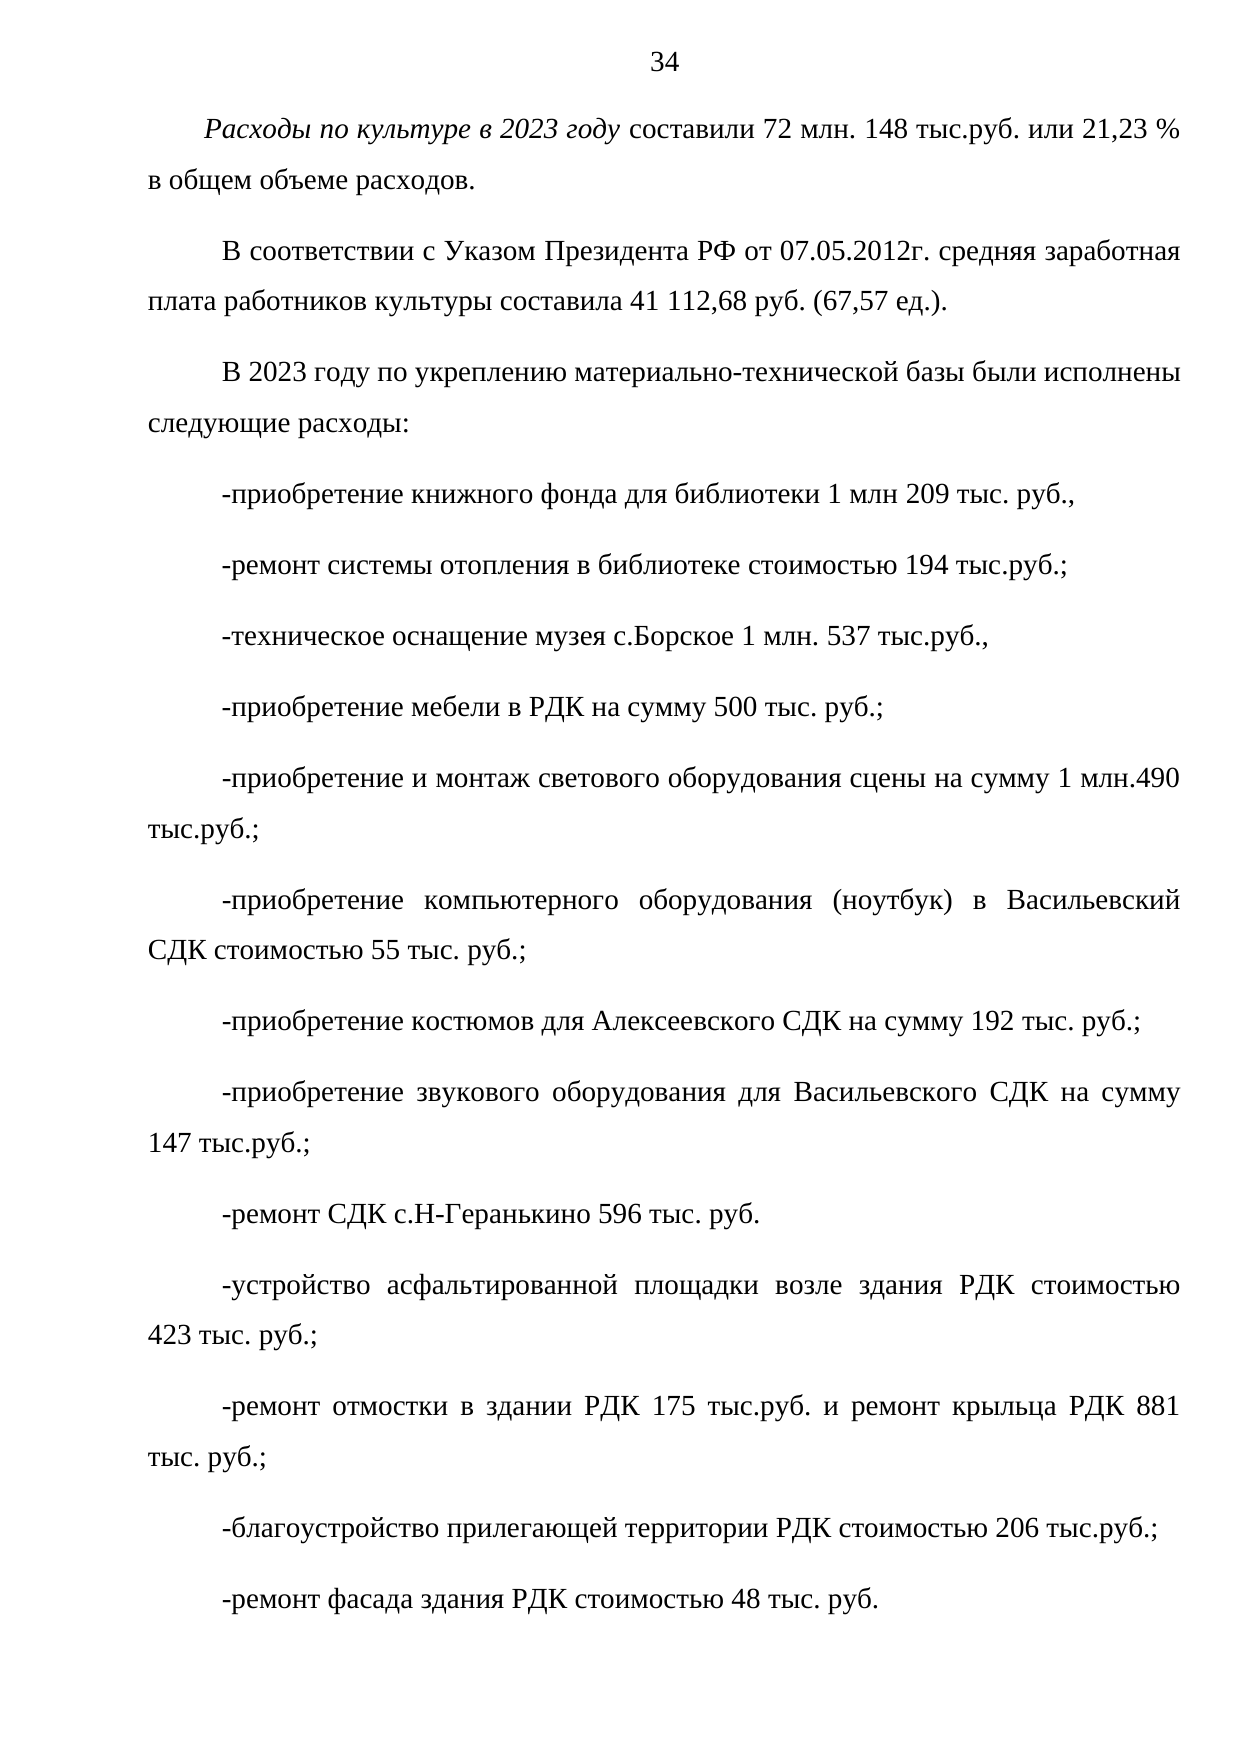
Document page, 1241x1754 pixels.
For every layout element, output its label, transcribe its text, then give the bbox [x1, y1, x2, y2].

text -приобретение компьютерного оборудования (ноутбук) в Васильевский СДК стоимостью 55 тыс. руб.; [148, 882, 1181, 966]
text -ремонт СДК с.Н-Геранькино 596 тыс. руб. [148, 1196, 1181, 1229]
text -ремонт системы отопления в библиотеке стоимостью 194 тыс.руб.; [221, 547, 1181, 581]
text Расходы по культуре в 2023 году составили 72 млн. 148 тыс.руб. или 21,23 % в общем объеме расходов. [148, 111, 1181, 195]
text -приобретение книжного фонда для библиотеки 1 млн 209 тыс. руб., [221, 476, 1181, 509]
text -благоустройство прилегающей территории РДК стоимостью 206 тыс.руб.; [148, 1510, 1181, 1543]
text -ремонт отмостки в здании РДК 175 тыс.руб. и ремонт крыльца РДК 881 тыс. руб.; [148, 1388, 1181, 1472]
text -устройство асфальтированной площадки возле здания РДК стоимостью 423 тыс. руб.; [148, 1267, 1181, 1351]
text В соответствии с Указом Президента РФ от 07.05.2012г. средняя заработная плата работников культуры составила 41 112,68 руб. (67,57 ед.). [148, 233, 1181, 317]
text -приобретение и монтаж светового оборудования сцены на сумму 1 млн.490 тыс.руб.; [148, 760, 1181, 844]
text -приобретение звукового оборудования для Васильевского СДК на сумму 147 тыс.руб.; [148, 1074, 1181, 1158]
text -ремонт фасада здания РДК стоимостью 48 тыс. руб. [148, 1581, 1181, 1615]
text -техническое оснащение музея с.Борское 1 млн. 537 тыс.руб., [221, 618, 1181, 652]
text -приобретение костюмов для Алексеевского СДК на сумму 192 тыс. руб.; [148, 1003, 1181, 1037]
text -приобретение мебели в РДК на сумму 500 тыс. руб.; [221, 689, 1181, 723]
text В 2023 году по укреплению материально-технической базы были исполнены следующие расходы: [148, 354, 1181, 438]
